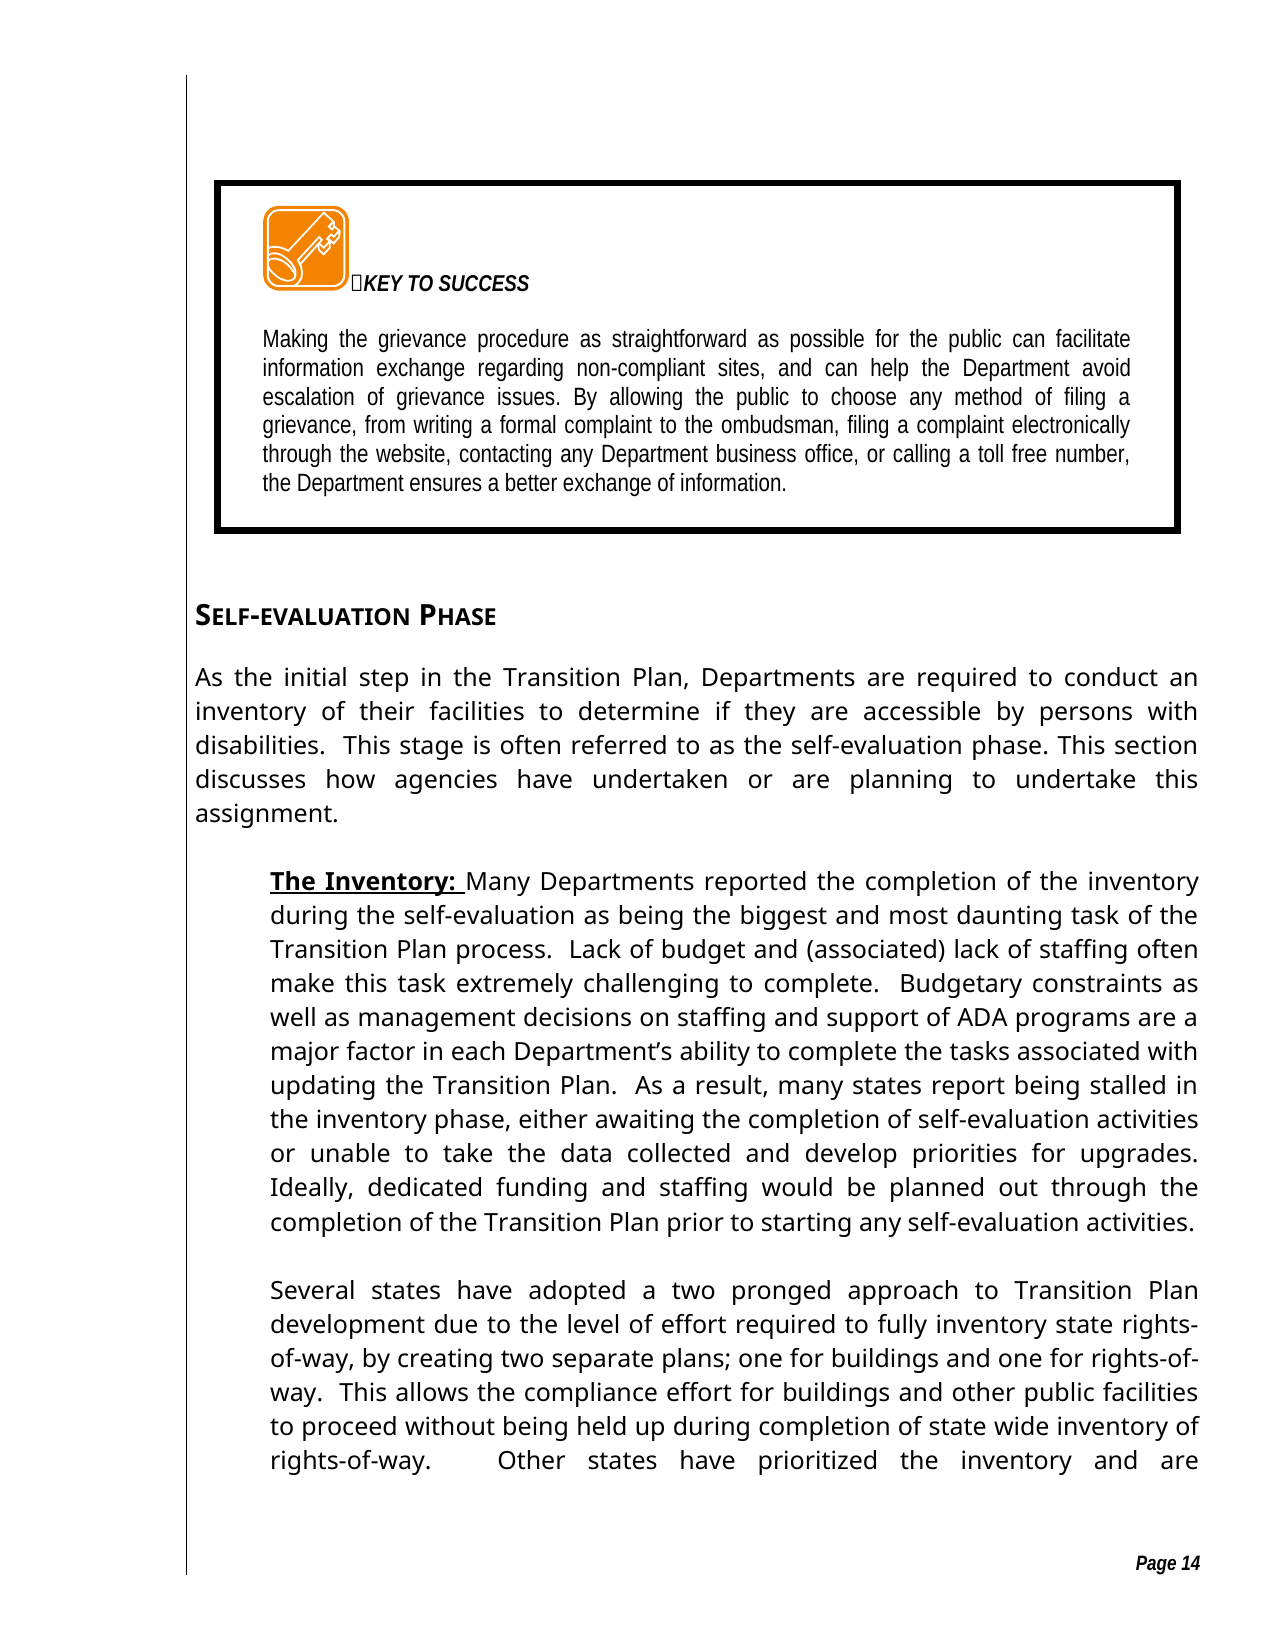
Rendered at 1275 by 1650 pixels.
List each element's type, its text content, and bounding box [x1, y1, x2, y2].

text As the initial step in the Transition Plan, Departments are required to conduct an inventory of their facilities to determine if they are accessible by persons with disabilities. This stage is often referred to as the self-evaluation phase. This section discusses how agencies have undertaken or are planning to undertake this assignment. [195, 659, 1200, 829]
subtitle Self-evaluation Phase [195, 594, 1200, 634]
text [270, 1272, 1200, 1477]
text The Inventory: Many Departments reported the completion of the inventory during the self-evaluation as being the biggest and most daunting task of the Transition Plan process. Lack of budget and (associated) lack of staffing often make this task extremely challenging to complete. Budgetary constraints as well as management decisions on staffing and support of ADA programs are a major factor in each Department’s ability to complete the tasks associated with updating the Transition Plan. As a result, many states report being stalled in the inventory phase, either awaiting the completion of self-evaluation activities or unable to take the data collected and develop priorities for upgrades. Ideally, dedicated funding and staffing would be planned out through the completion of the Transition Plan prior to starting any self-evaluation activities. [270, 863, 1200, 1238]
